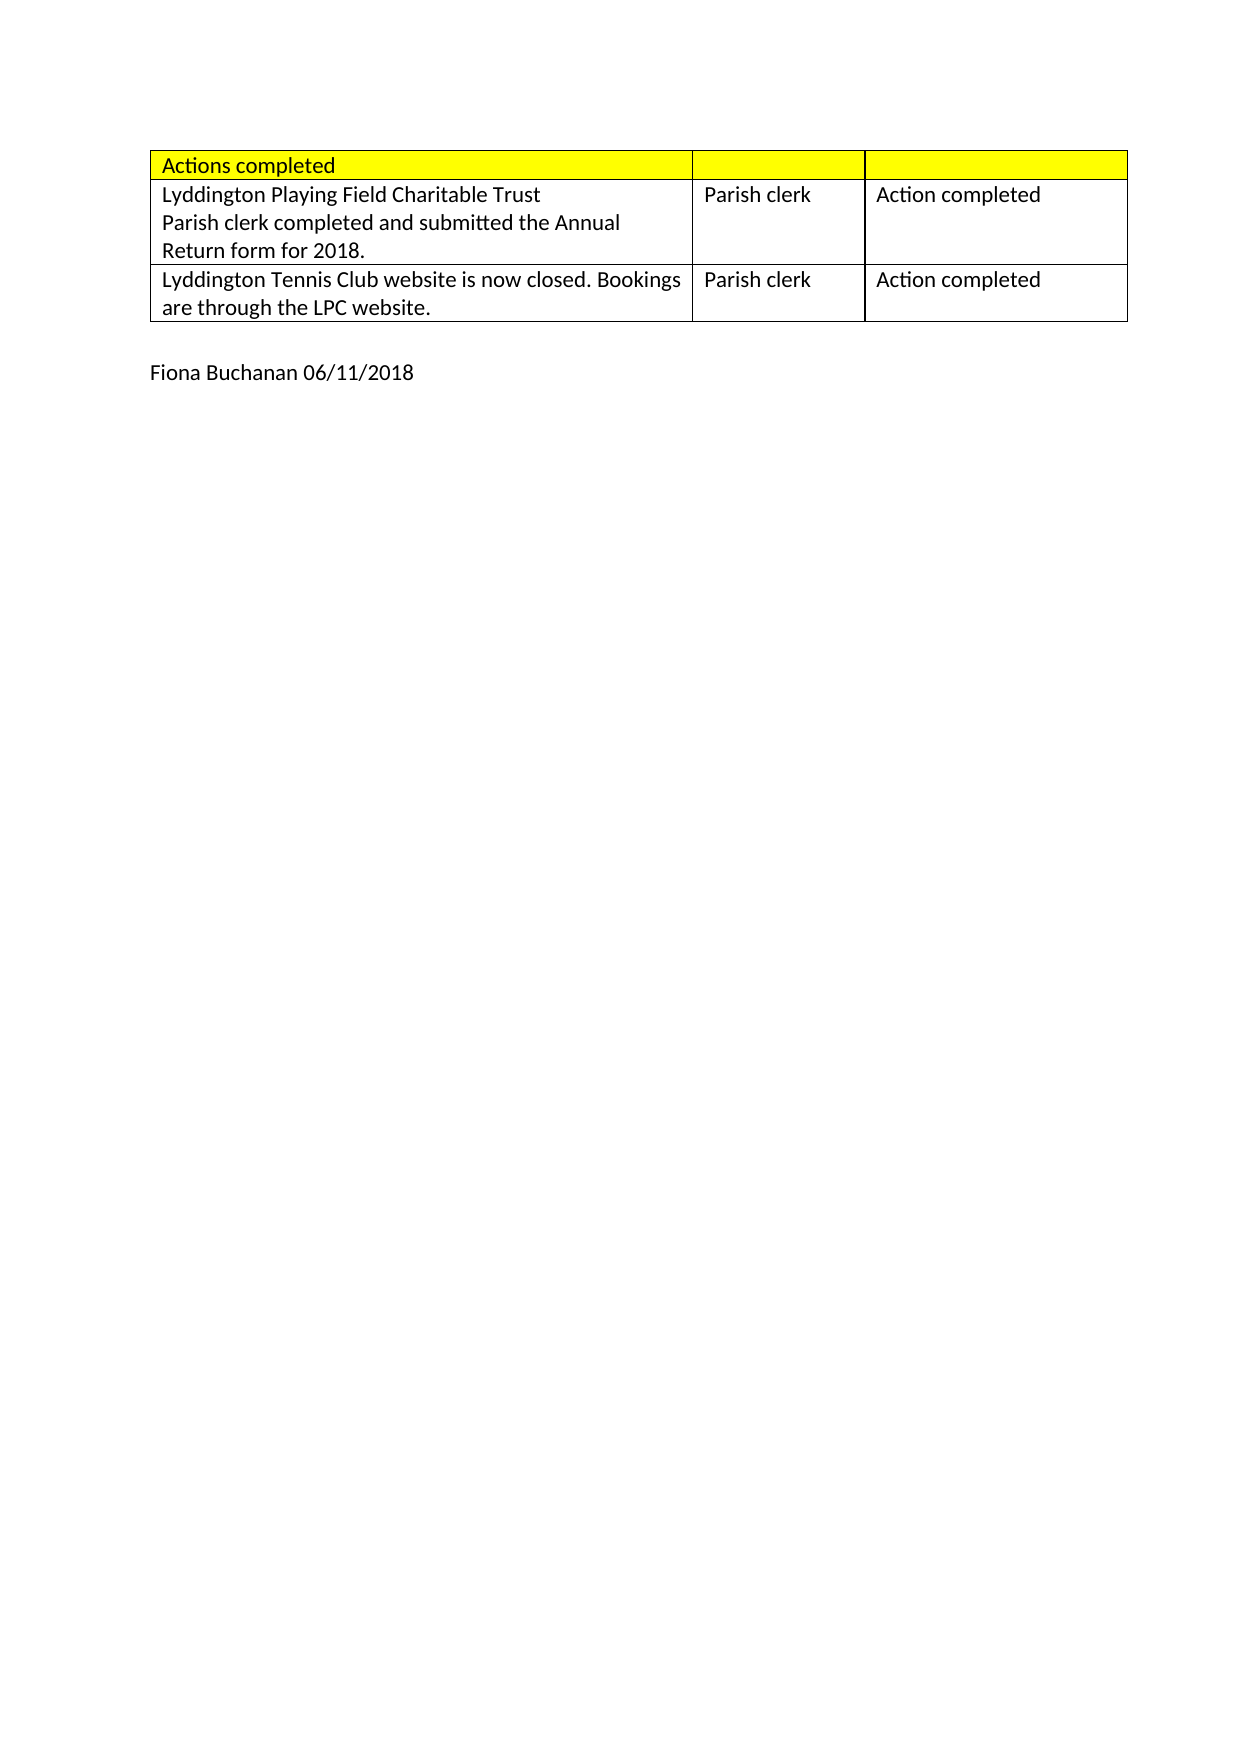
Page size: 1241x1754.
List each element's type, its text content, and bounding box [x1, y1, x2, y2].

table_cell [693, 151, 864, 179]
table_cell Parish clerk [693, 265, 864, 321]
table_cell Action completed [866, 265, 1127, 321]
table_cell [866, 151, 1127, 179]
table_cell Lyddington Tennis Club website is now closed. Bookings are through the LPC website. [151, 265, 692, 321]
table_cell Parish clerk [693, 180, 864, 264]
table_cell Lyddington Playing Field Charitable Trust Parish clerk completed and submitted the Annual Return form for 2018. [151, 180, 692, 264]
text Fiona Buchanan 06/11/2018 [150, 358, 1090, 386]
table_cell Actions completed [151, 151, 692, 179]
table_cell Action completed [866, 180, 1127, 264]
